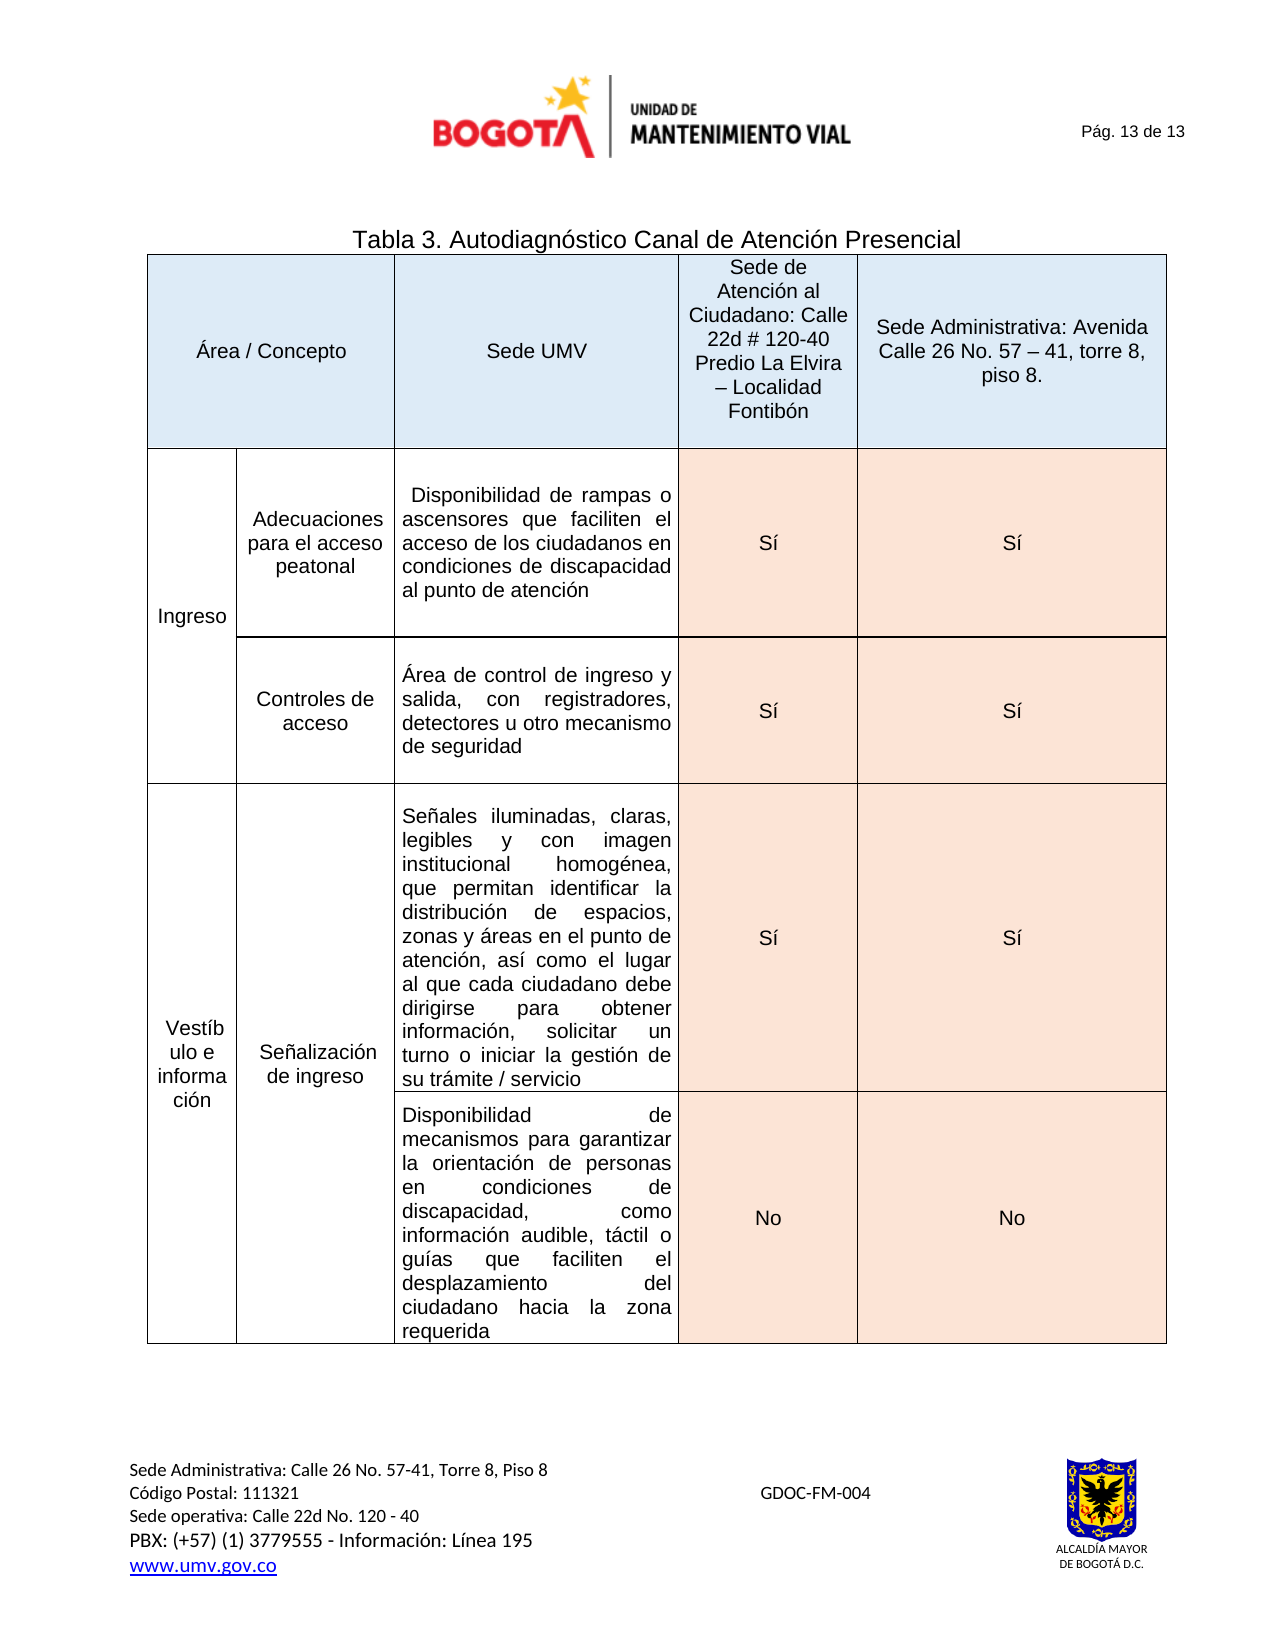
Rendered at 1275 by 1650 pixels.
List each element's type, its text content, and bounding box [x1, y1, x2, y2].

table_cell Disponibilidad de mecanismos para garantizar la orientación de personas en condiciones de discapacidad, como información audible, táctil o guías que faciliten el desplazamiento del ciudadano hacia la zona requerida [395, 1092, 678, 1343]
picture [1067, 1458, 1137, 1542]
table_header Sede Administrativa: Avenida Calle 26 No. 57 – 41, torre 8, piso 8. [858, 255, 1166, 447]
text Tabla 3. Autodiagnóstico Canal de Atención Presencial [118, 225, 1196, 254]
table_cell Vestíbulo e información [148, 784, 236, 1343]
table_cell Sí [858, 449, 1166, 636]
table_cell Sí [679, 449, 857, 636]
table_cell Controles de acceso [237, 638, 394, 783]
table_header Sede UMV [395, 255, 678, 447]
table_cell Sí [858, 638, 1166, 783]
table_header Área / Concepto [148, 255, 394, 447]
table_cell Disponibilidad de rampas o ascensores que faciliten el acceso de los ciudadanos en condiciones de discapacidad al punto de atención [395, 449, 678, 636]
table_cell Señales iluminadas, claras, legibles y con imagen institucional homogénea, que permitan identificar la distribución de espacios, zonas y áreas en el punto de atención, así como el lugar al que cada ciudadano debe dirigirse para obtener información, solicitar un turno o iniciar la gestión de su trámite / servicio [395, 784, 678, 1091]
table_header Sede de Atención al Ciudadano: Calle 22d # 120-40 Predio La Elvira – Localidad Fontibón [679, 255, 857, 447]
table_cell Ingreso [148, 449, 236, 783]
table_cell Señalización de ingreso [237, 784, 394, 1343]
table_cell Sí [679, 784, 857, 1091]
table_cell No [858, 1092, 1166, 1343]
table_cell Sí [679, 638, 857, 783]
table_cell Sí [858, 784, 1166, 1091]
table_cell Adecuaciones para el acceso peatonal [237, 449, 394, 636]
table_cell Área de control de ingreso y salida, con registradores, detectores u otro mecanismo de seguridad [395, 638, 678, 783]
table_cell No [679, 1092, 857, 1343]
picture [433, 75, 851, 158]
